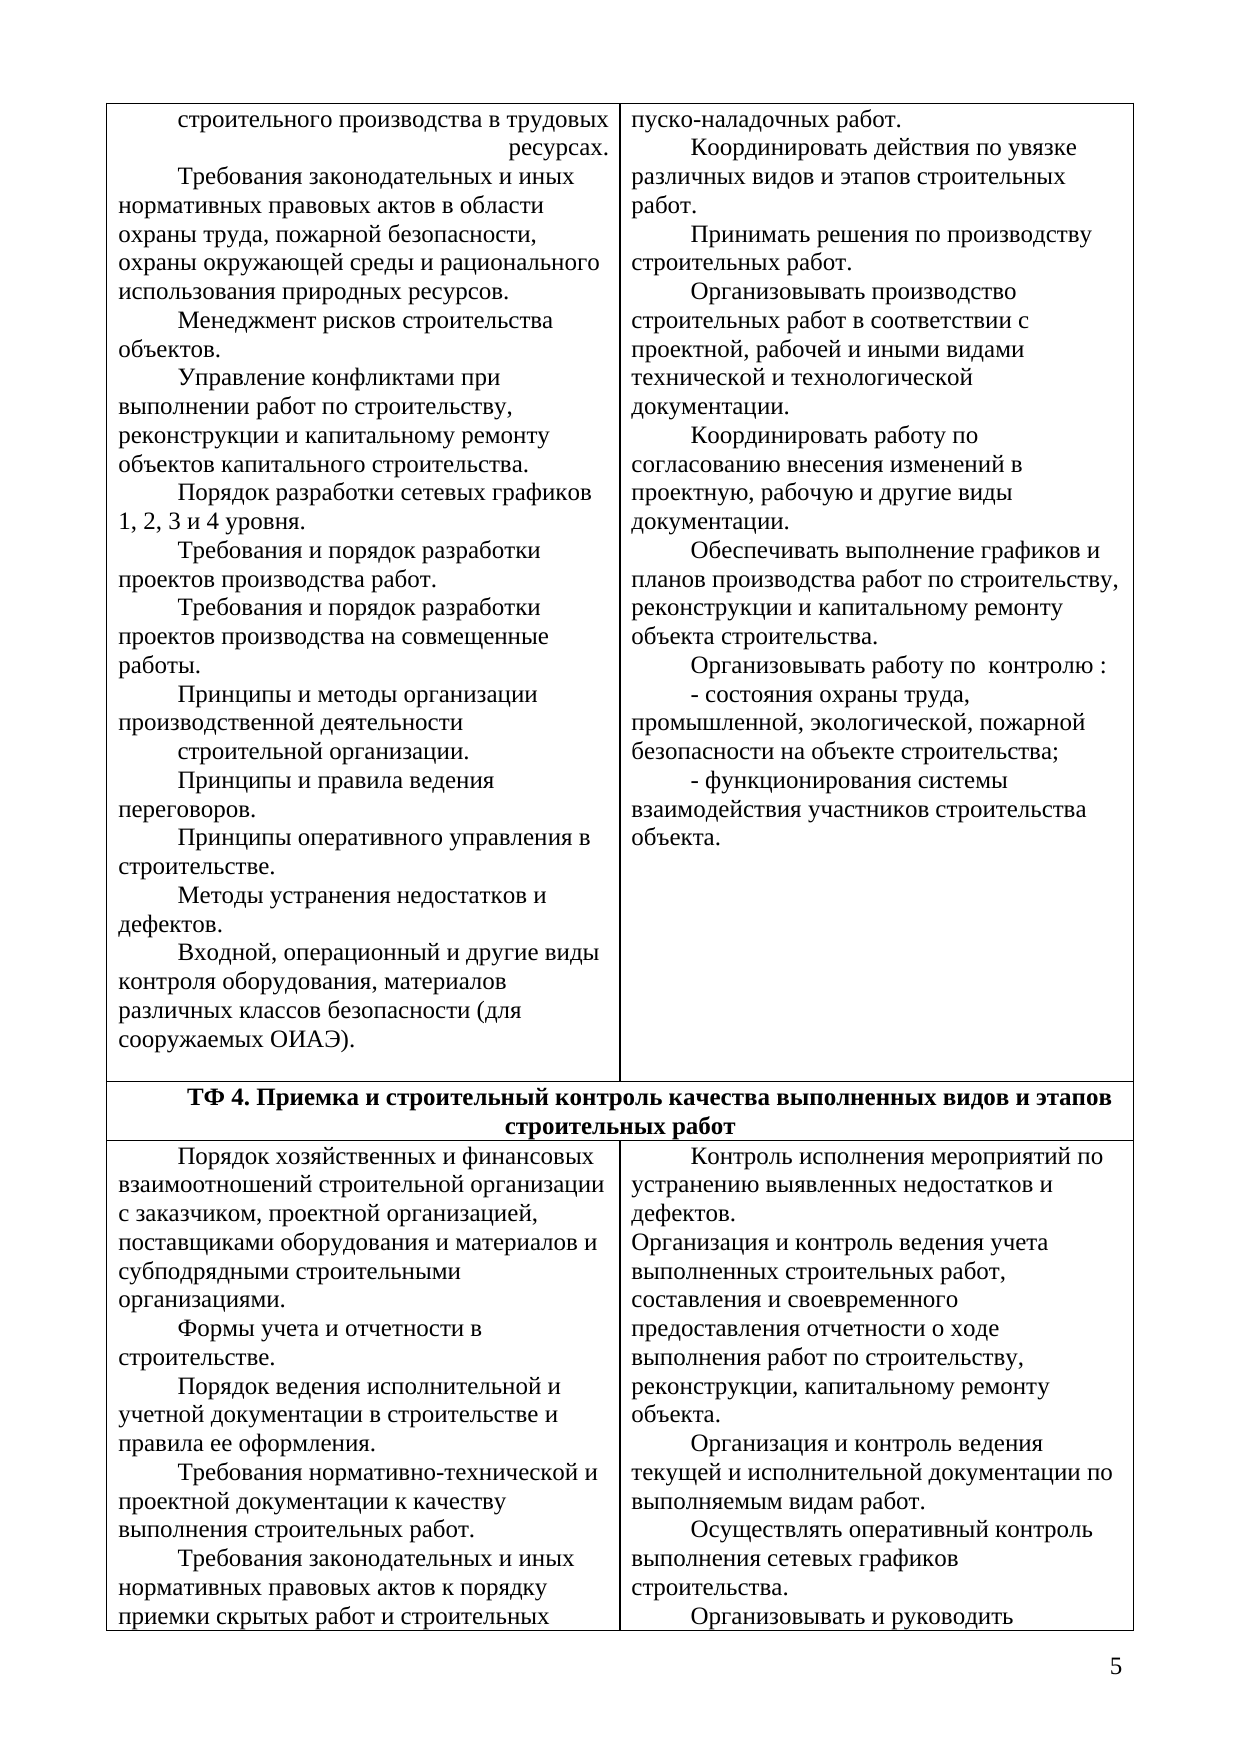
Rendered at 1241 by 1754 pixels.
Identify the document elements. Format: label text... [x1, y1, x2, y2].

table_cell ТФ 4. Приемка и строительный контроль качества выполненных видов и этапов строительных работ [107, 1082, 1133, 1140]
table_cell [621, 104, 1133, 1081]
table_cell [107, 104, 619, 1081]
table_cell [621, 1141, 1133, 1629]
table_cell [107, 1141, 619, 1629]
